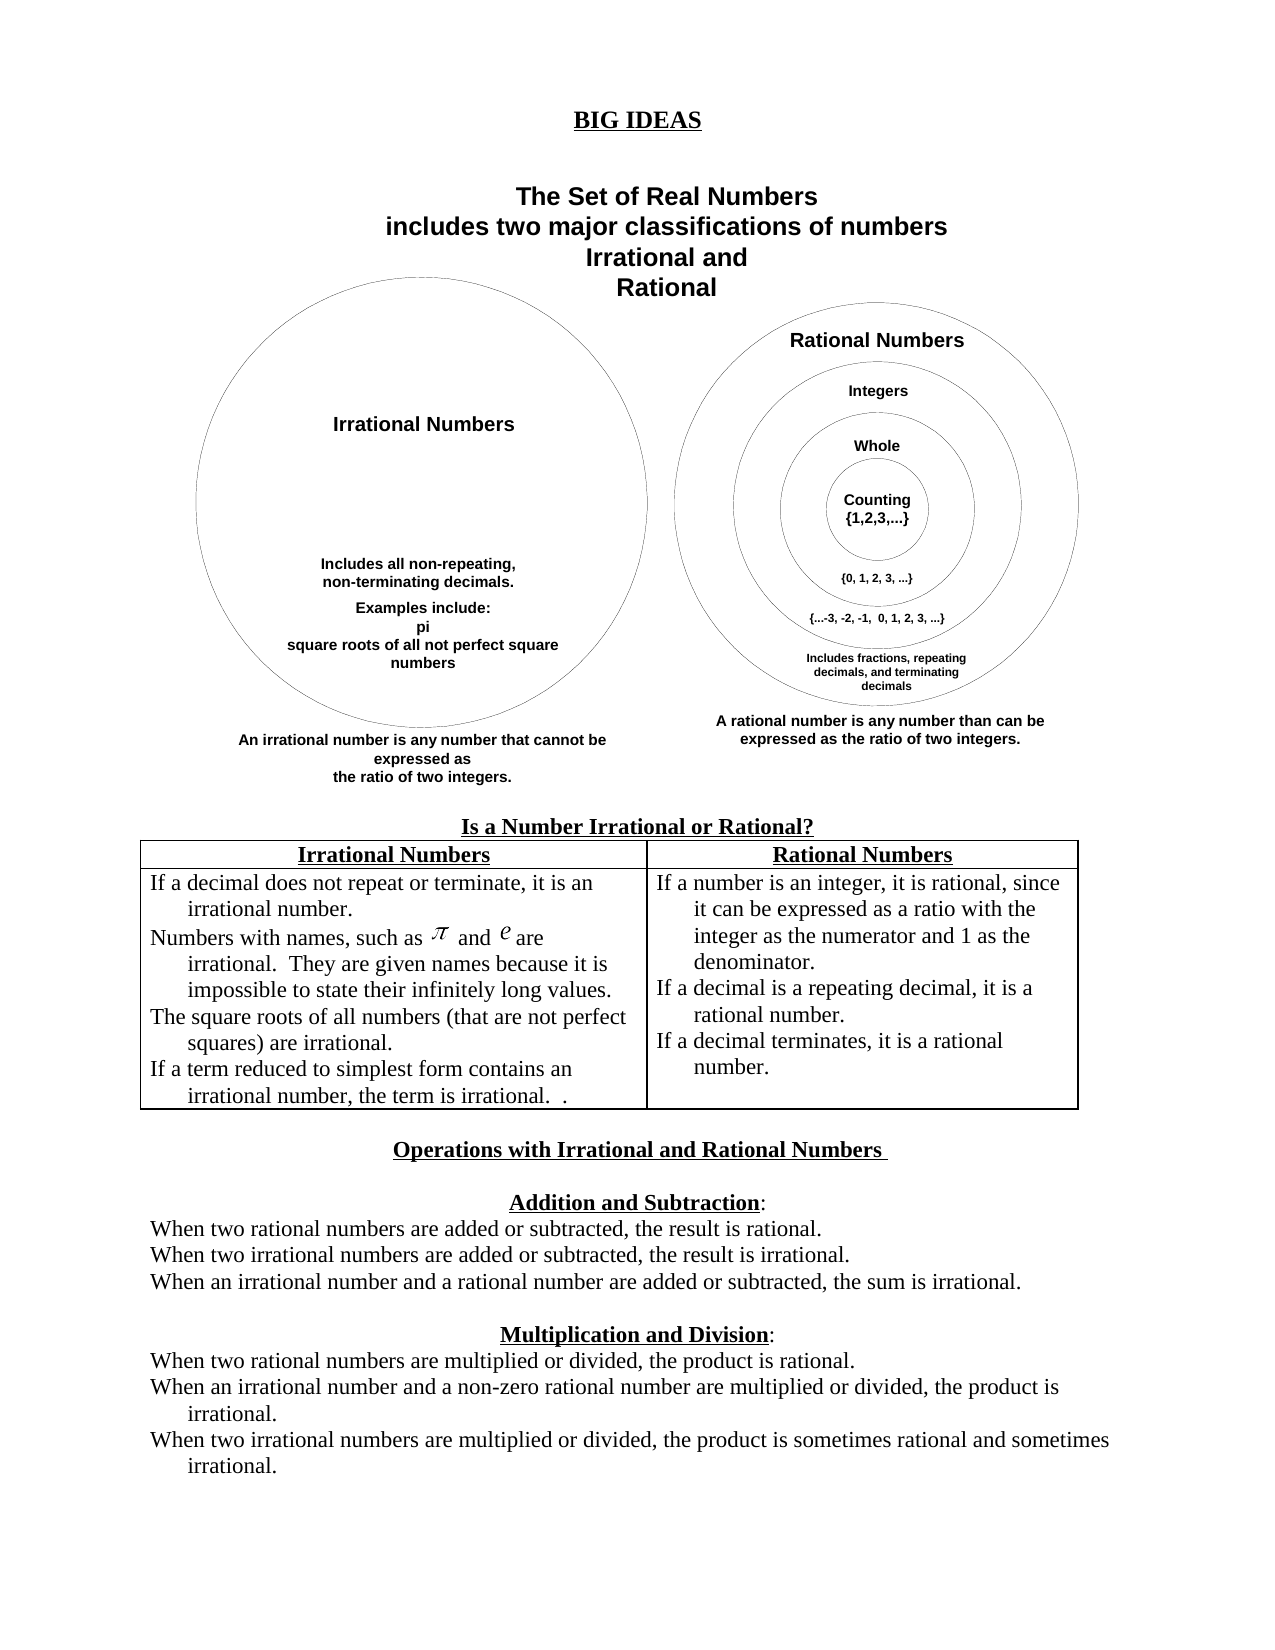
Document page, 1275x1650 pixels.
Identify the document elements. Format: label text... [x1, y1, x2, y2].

text BIG IDEAS [150, 105, 1125, 134]
table_cell If a decimal does not repeat or terminate, it is an irrational number. Numbers with names, such as and are irrational. They are given names because it is impossible to state their infinitely long values. The square roots of all numbers (that are not perfect squares) are irrational. If a term reduced to simplest form contains an irrational number, the term is irrational. . [141, 869, 646, 1108]
text Addition and Subtraction: [150, 1189, 1125, 1215]
text When two irrational numbers are added or subtracted, the result is irrational. [150, 1242, 1125, 1268]
text Operations with Irrational and Rational Numbers [150, 1136, 1125, 1162]
text When two irrational numbers are multiplied or divided, the product is sometimes rational and sometimes irrational. [150, 1426, 1125, 1479]
text When an irrational number and a rational number are added or subtracted, the sum is irrational. [150, 1268, 1125, 1294]
table_header Rational Numbers [648, 841, 1077, 867]
table_header Irrational Numbers [141, 841, 646, 867]
table_cell If a number is an integer, it is rational, since it can be expressed as a ratio with the integer as the numerator and 1 as the denominator. If a decimal is a repeating decimal, it is a rational number. If a decimal terminates, it is a rational number. [648, 869, 1077, 1108]
text Multiplication and Division: [150, 1321, 1125, 1347]
text When two rational numbers are added or subtracted, the result is rational. [150, 1215, 1125, 1242]
text Is a Number Irrational or Rational? [150, 813, 1125, 839]
text When an irrational number and a non-zero rational number are multiplied or divided, the product is irrational. [150, 1373, 1125, 1426]
text When two rational numbers are multiplied or divided, the product is rational. [150, 1347, 1125, 1373]
